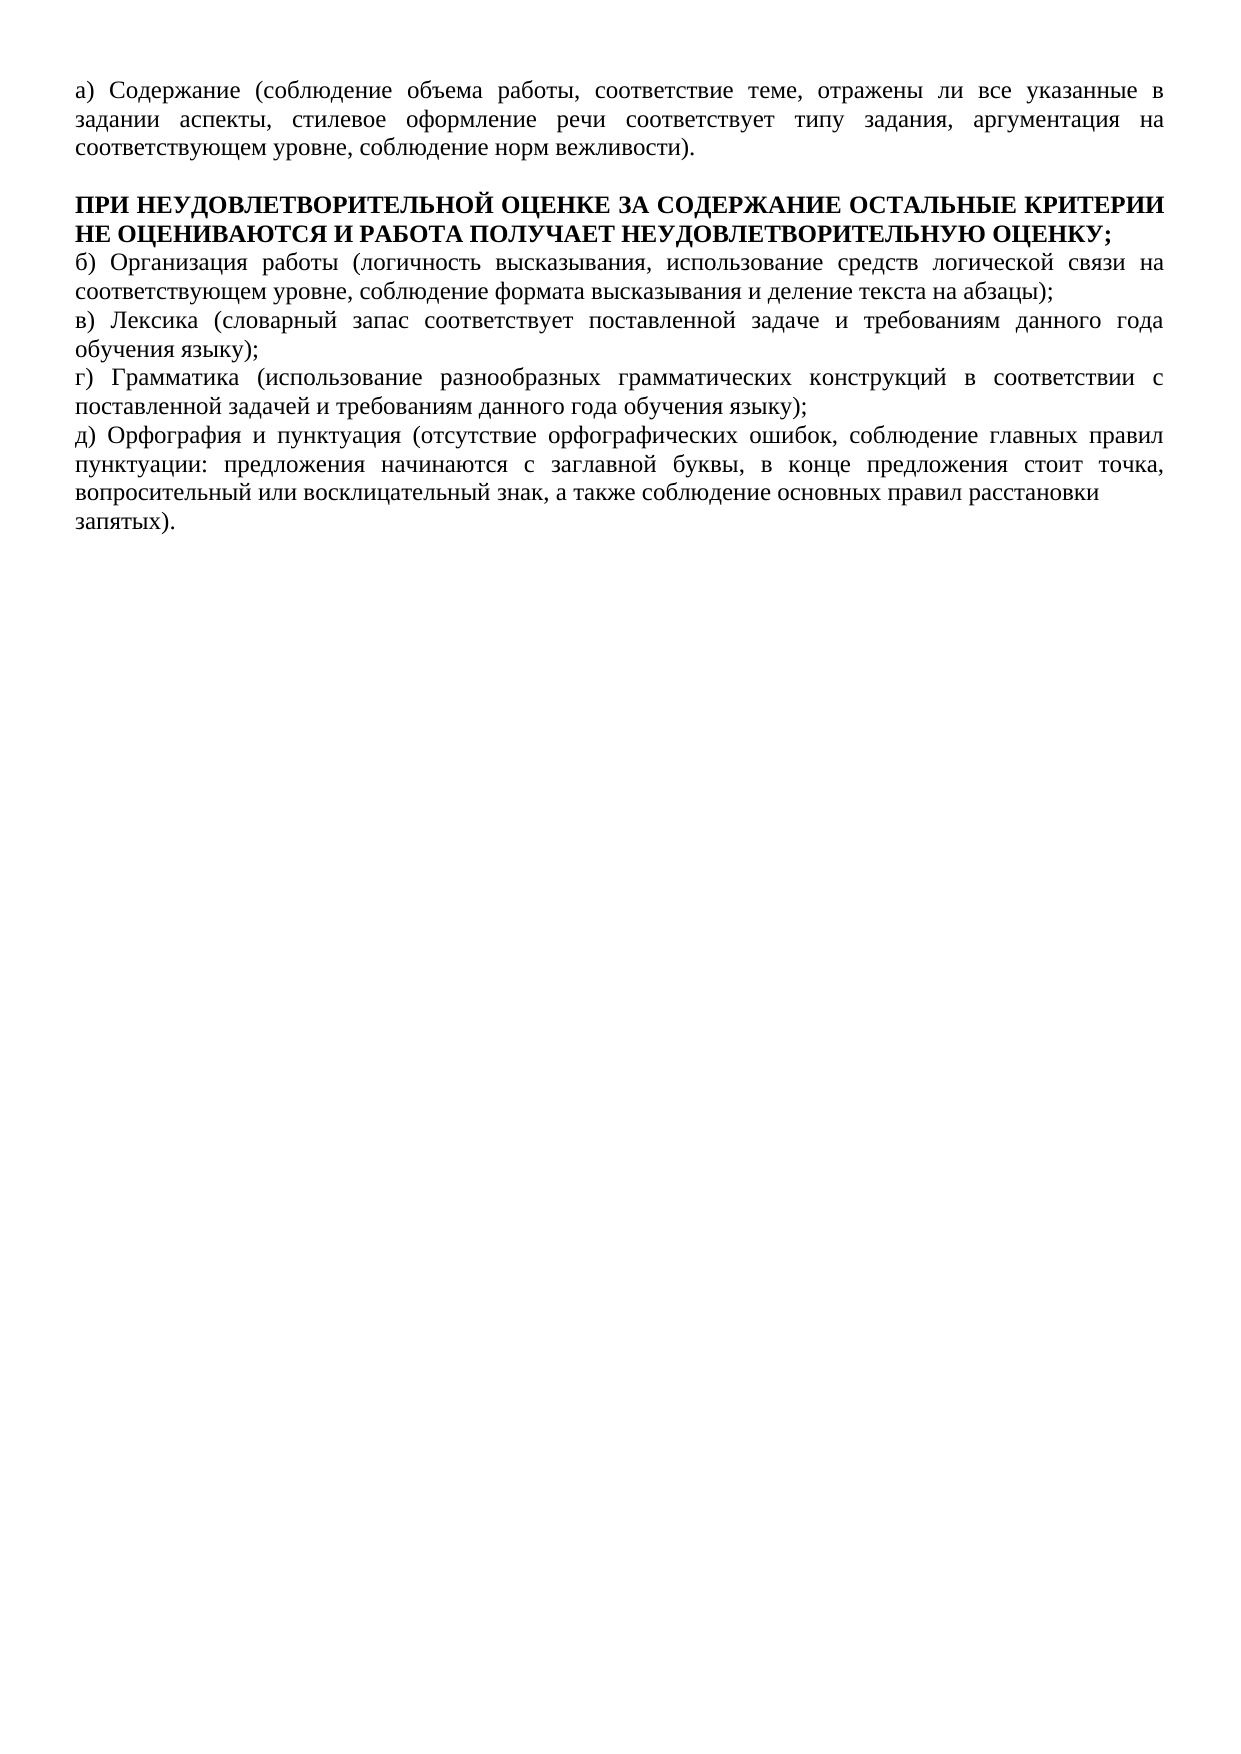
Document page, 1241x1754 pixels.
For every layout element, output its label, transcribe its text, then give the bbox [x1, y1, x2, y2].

text д) Орфография и пунктуация (отсутствие орфографических ошибок, соблюдение главных правил пунктуации: предложения начинаются с заглавной буквы, в конце предложения стоит точка, вопросительный или восклицательный знак, а также соблюдение основных правил расстановки [75, 420, 1165, 506]
text а) Содержание (соблюдение объема работы, соответствие теме, отражены ли все указанные в задании аспекты, стилевое оформление речи соответствует типу задания, аргументация на соответствующем уровне, соблюдение норм вежливости). [75, 75, 1165, 161]
text б) Организация работы (логичность высказывания, использование средств логической связи на соответствующем уровне, соблюдение формата высказывания и деление текста на абзацы); [75, 247, 1165, 305]
text г) Грамматика (использование разнообразных грамматических конструкций в соответствии с поставленной задачей и требованиям данного года обучения языку); [75, 362, 1165, 420]
text ПРИ НЕУДОВЛЕТВОРИТЕЛЬНОЙ ОЦЕНКЕ ЗА СОДЕРЖАНИЕ ОСТАЛЬНЫЕ КРИТЕРИИ НЕ ОЦЕНИВАЮТСЯ И РАБОТА ПОЛУЧАЕТ НЕУДОВЛЕТВОРИТЕЛЬНУЮ ОЦЕНКУ; [75, 190, 1165, 247]
text в) Лексика (словарный запас соответствует поставленной задаче и требованиям данного года обучения языку); [75, 305, 1165, 362]
text запятых). [75, 506, 1165, 535]
